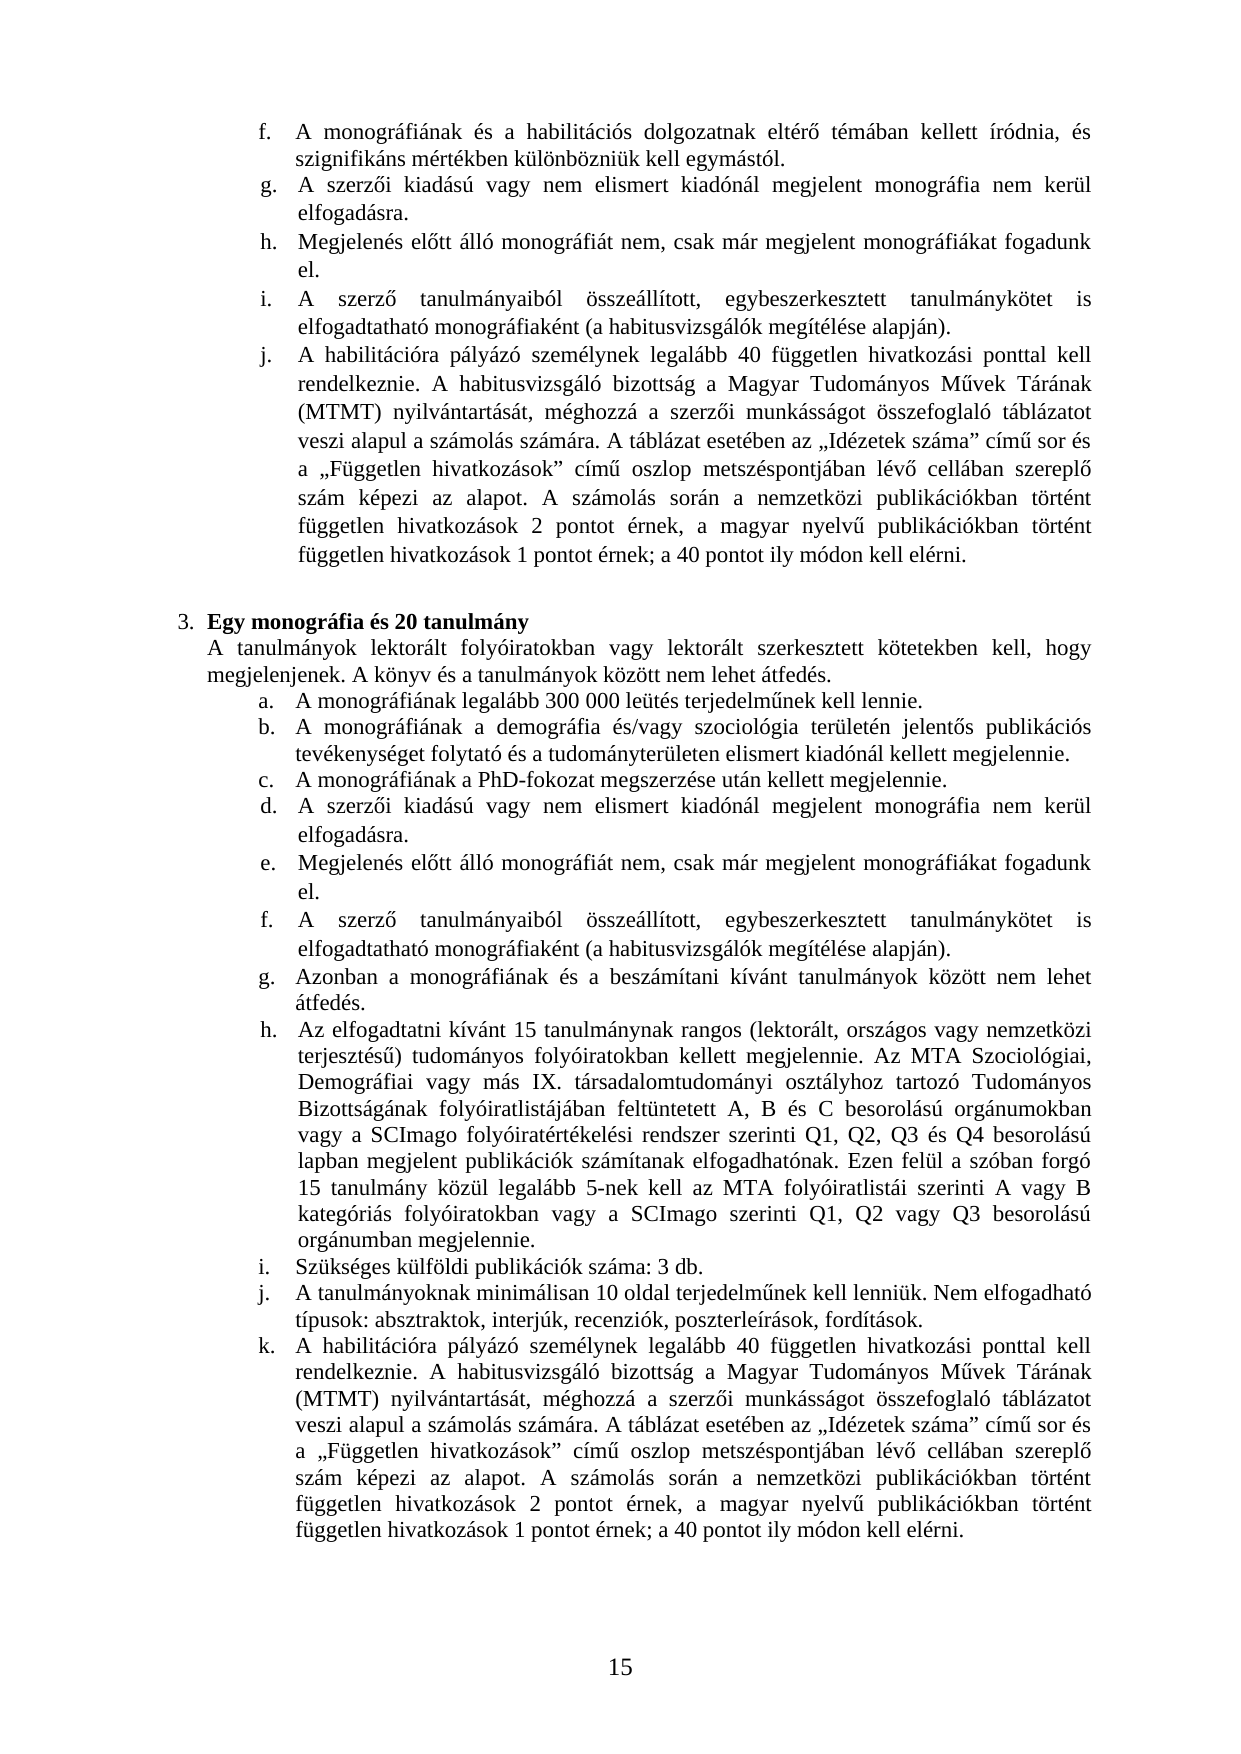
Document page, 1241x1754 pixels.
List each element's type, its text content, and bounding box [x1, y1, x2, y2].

list A szerzői kiadású vagy nem elismert kiadónál megjelent monográfia nem kerül elfogadásra. [260, 792, 1093, 847]
list A szerzői kiadású vagy nem elismert kiadónál megjelent monográfia nem kerül elfogadásra. [260, 171, 1093, 226]
list A tanulmányok lektorált folyóiratokban vagy lektorált szerkesztett kötetekben kell, hogy megjelenjenek. A könyv és a tanulmányok között nem lehet átfedés. [207, 634, 1093, 687]
list A monográfiának és a habilitációs dolgozatnak eltérő témában kellett íródnia, és szignifikáns mértékben különbözniük kell egymástól. [258, 118, 1093, 171]
list Szükséges külföldi publikációk száma: 3 db. [258, 1253, 1093, 1279]
list A monográfiának a demográfia és/vagy szociológia területén jelentős publikációs tevékenységet folytató és a tudományterületen elismert kiadónál kellett megjelennie. [258, 713, 1093, 766]
list Egy monográfia és 20 tanulmány [177, 608, 1093, 634]
list Megjelenés előtt álló monográfiát nem, csak már megjelent monográfiákat fogadunk el. [260, 228, 1093, 283]
list Az elfogadtatni kívánt 15 tanulmánynak rangos (lektorált, országos vagy nemzetközi terjesztésű) tudományos folyóiratokban kellett megjelennie. Az MTA Szociológiai, Demográfiai vagy más IX. társadalomtudományi osztályhoz tartozó Tudományos Bizottságának folyóiratlistájában feltüntetett A, B és C besorolású orgánumokban vagy a SCImago folyóiratértékelési rendszer szerinti Q1, Q2, Q3 és Q4 besorolású lapban megjelent publikációk számítanak elfogadhatónak. Ezen felül a szóban forgó 15 tanulmány közül legalább 5-nek kell az MTA folyóiratlistái szerinti A vagy B kategóriás folyóiratokban vagy a SCImago szerinti Q1, Q2 vagy Q3 besorolású orgánumban megjelennie. [260, 1016, 1093, 1253]
list A monográfiának legalább 300 000 leütés terjedelműnek kell lennie. [258, 687, 1093, 713]
list A szerző tanulmányaiból összeállított, egybeszerkesztett tanulmánykötet is elfogadtatható monográfiaként (a habitusvizsgálók megítélése alapján). [260, 906, 1093, 961]
list A monográfiának a PhD-fokozat megszerzése után kellett megjelennie. [258, 766, 1093, 792]
list Azonban a monográfiának és a beszámítani kívánt tanulmányok között nem lehet átfedés. [258, 963, 1093, 1016]
list Megjelenés előtt álló monográfiát nem, csak már megjelent monográfiákat fogadunk el. [260, 849, 1093, 904]
list A szerző tanulmányaiból összeállított, egybeszerkesztett tanulmánykötet is elfogadtatható monográfiaként (a habitusvizsgálók megítélése alapján). [260, 285, 1093, 339]
